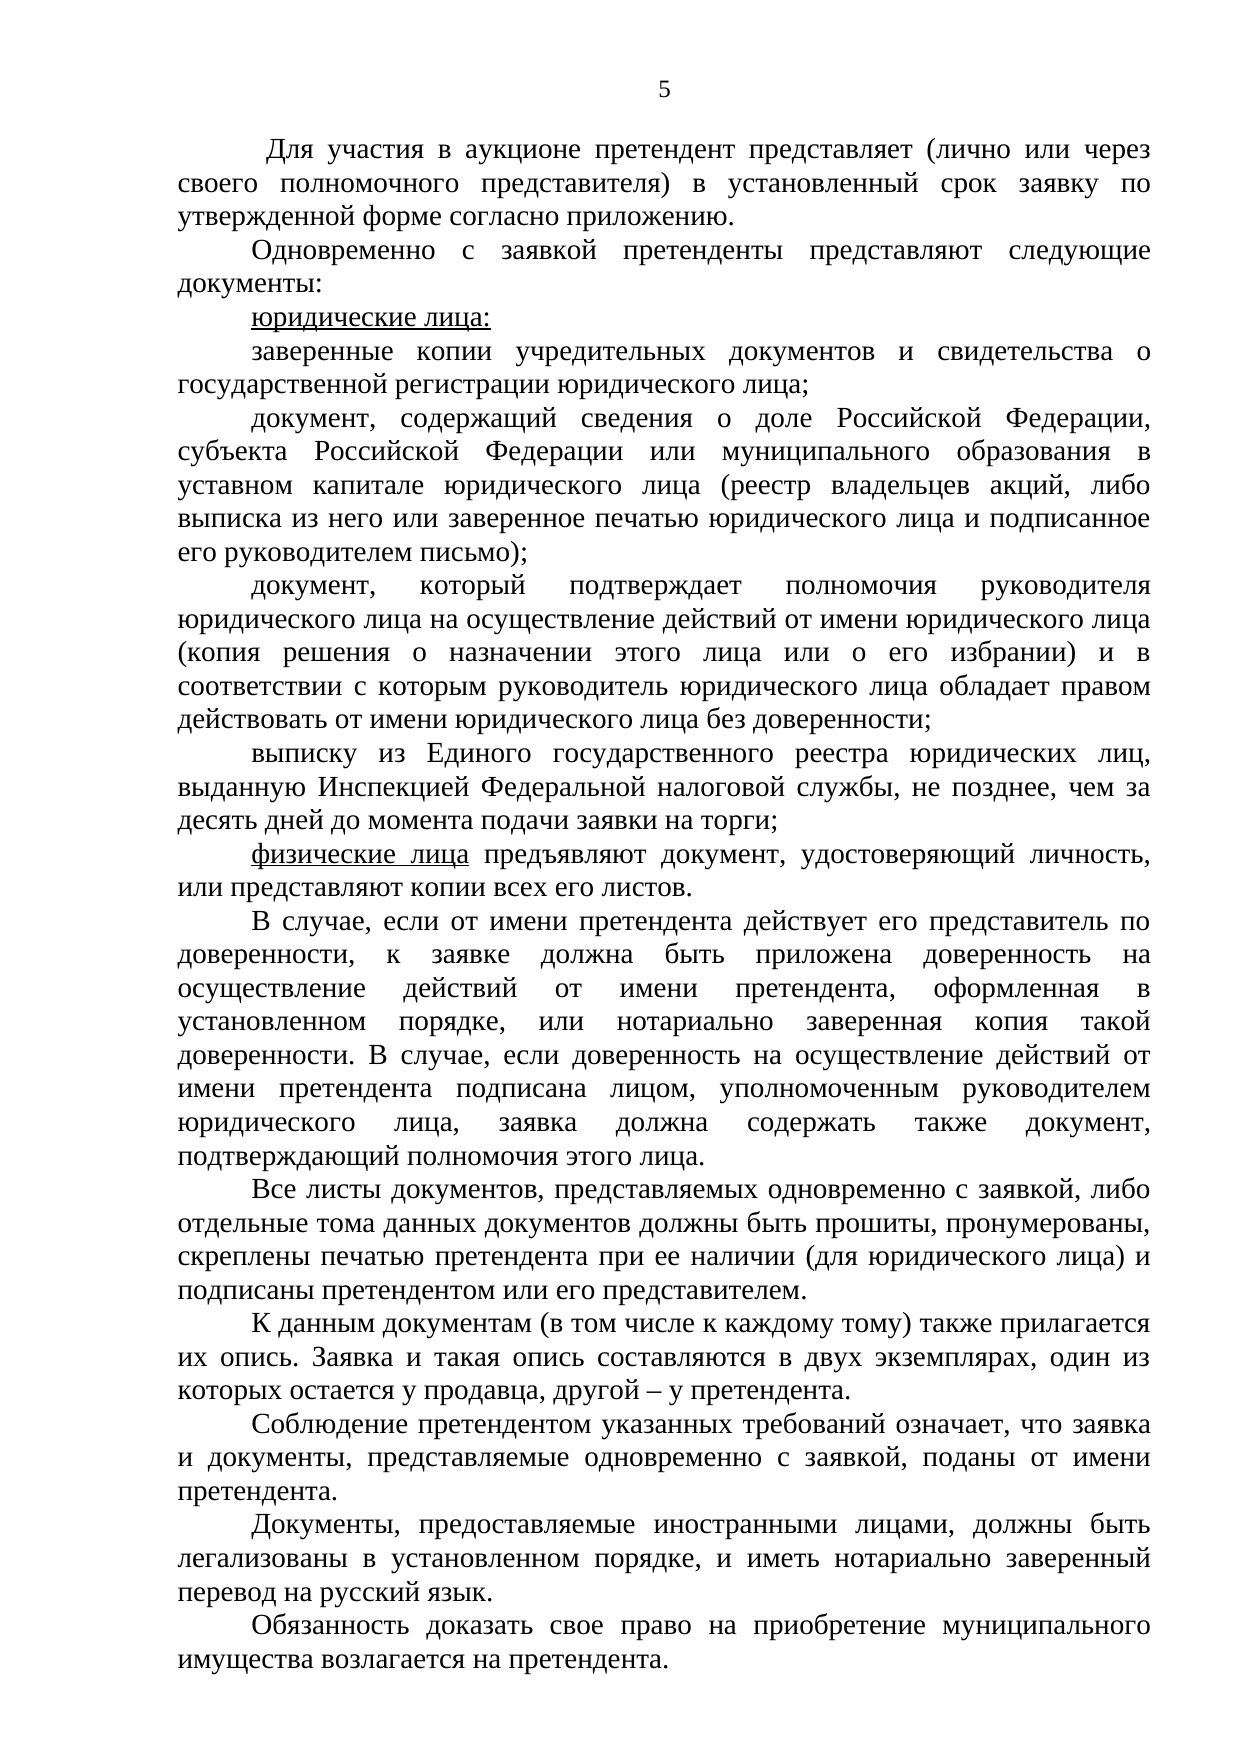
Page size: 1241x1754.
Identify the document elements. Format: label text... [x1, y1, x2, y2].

text документ, который подтверждает полномочия руководителя юридического лица на осуществление действий от имени юридического лица (копия решения о назначении этого лица или о его избрании) и в соответствии с которым руководитель юридического лица обладает правом действовать от имени юридического лица без доверенности; [177, 567, 1152, 735]
text заверенные копии учредительных документов и свидетельства о государственной регистрации юридического лица; [177, 333, 1152, 400]
text Обязанность доказать свое право на приобретение муниципального имущества возлагается на претендента. [177, 1607, 1152, 1674]
text юридические лица: [177, 299, 1152, 333]
text Соблюдение претендентом указанных требований означает, что заявка и документы, представляемые одновременно с заявкой, поданы от имени претендента. [177, 1406, 1152, 1507]
text Документы, предоставляемые иностранными лицами, должны быть легализованы в установленном порядке, и иметь нотариально заверенный перевод на русский язык. [177, 1507, 1152, 1607]
text Для участия в аукционе претендент представляет (лично или через своего полномочного представителя) в установленный срок заявку по утвержденной форме согласно приложению. [177, 131, 1152, 232]
text В случае, если от имени претендента действует его представитель по доверенности, к заявке должна быть приложена доверенность на осуществление действий от имени претендента, оформленная в установленном порядке, или нотариально заверенная копия такой доверенности. В случае, если доверенность на осуществление действий от имени претендента подписана лицом, уполномоченным руководителем юридического лица, заявка должна содержать также документ, подтверждающий полномочия этого лица. [177, 903, 1152, 1171]
text документ, содержащий сведения о доле Российской Федерации, субъекта Российской Федерации или муниципального образования в уставном капитале юридического лица (реестр владельцев акций, либо выписка из него или заверенное печатью юридического лица и подписанное его руководителем письмо); [177, 400, 1152, 567]
text К данным документам (в том числе к каждому тому) также прилагается их опись. Заявка и такая опись составляются в двух экземплярах, один из которых остается у продавца, другой – у претендента. [177, 1305, 1152, 1406]
text Все листы документов, представляемых одновременно с заявкой, либо отдельные тома данных документов должны быть прошиты, пронумерованы, скреплены печатью претендента при ее наличии (для юридического лица) и подписаны претендентом или его представителем. [177, 1171, 1152, 1305]
text физические лица предъявляют документ, удостоверяющий личность, или представляют копии всех его листов. [177, 836, 1152, 903]
text выписку из Единого государственного реестра юридических лиц, выданную Инспекцией Федеральной налоговой службы, не позднее, чем за десять дней до момента подачи заявки на торги; [177, 735, 1152, 836]
text Одновременно с заявкой претенденты представляют следующие документы: [177, 232, 1152, 299]
